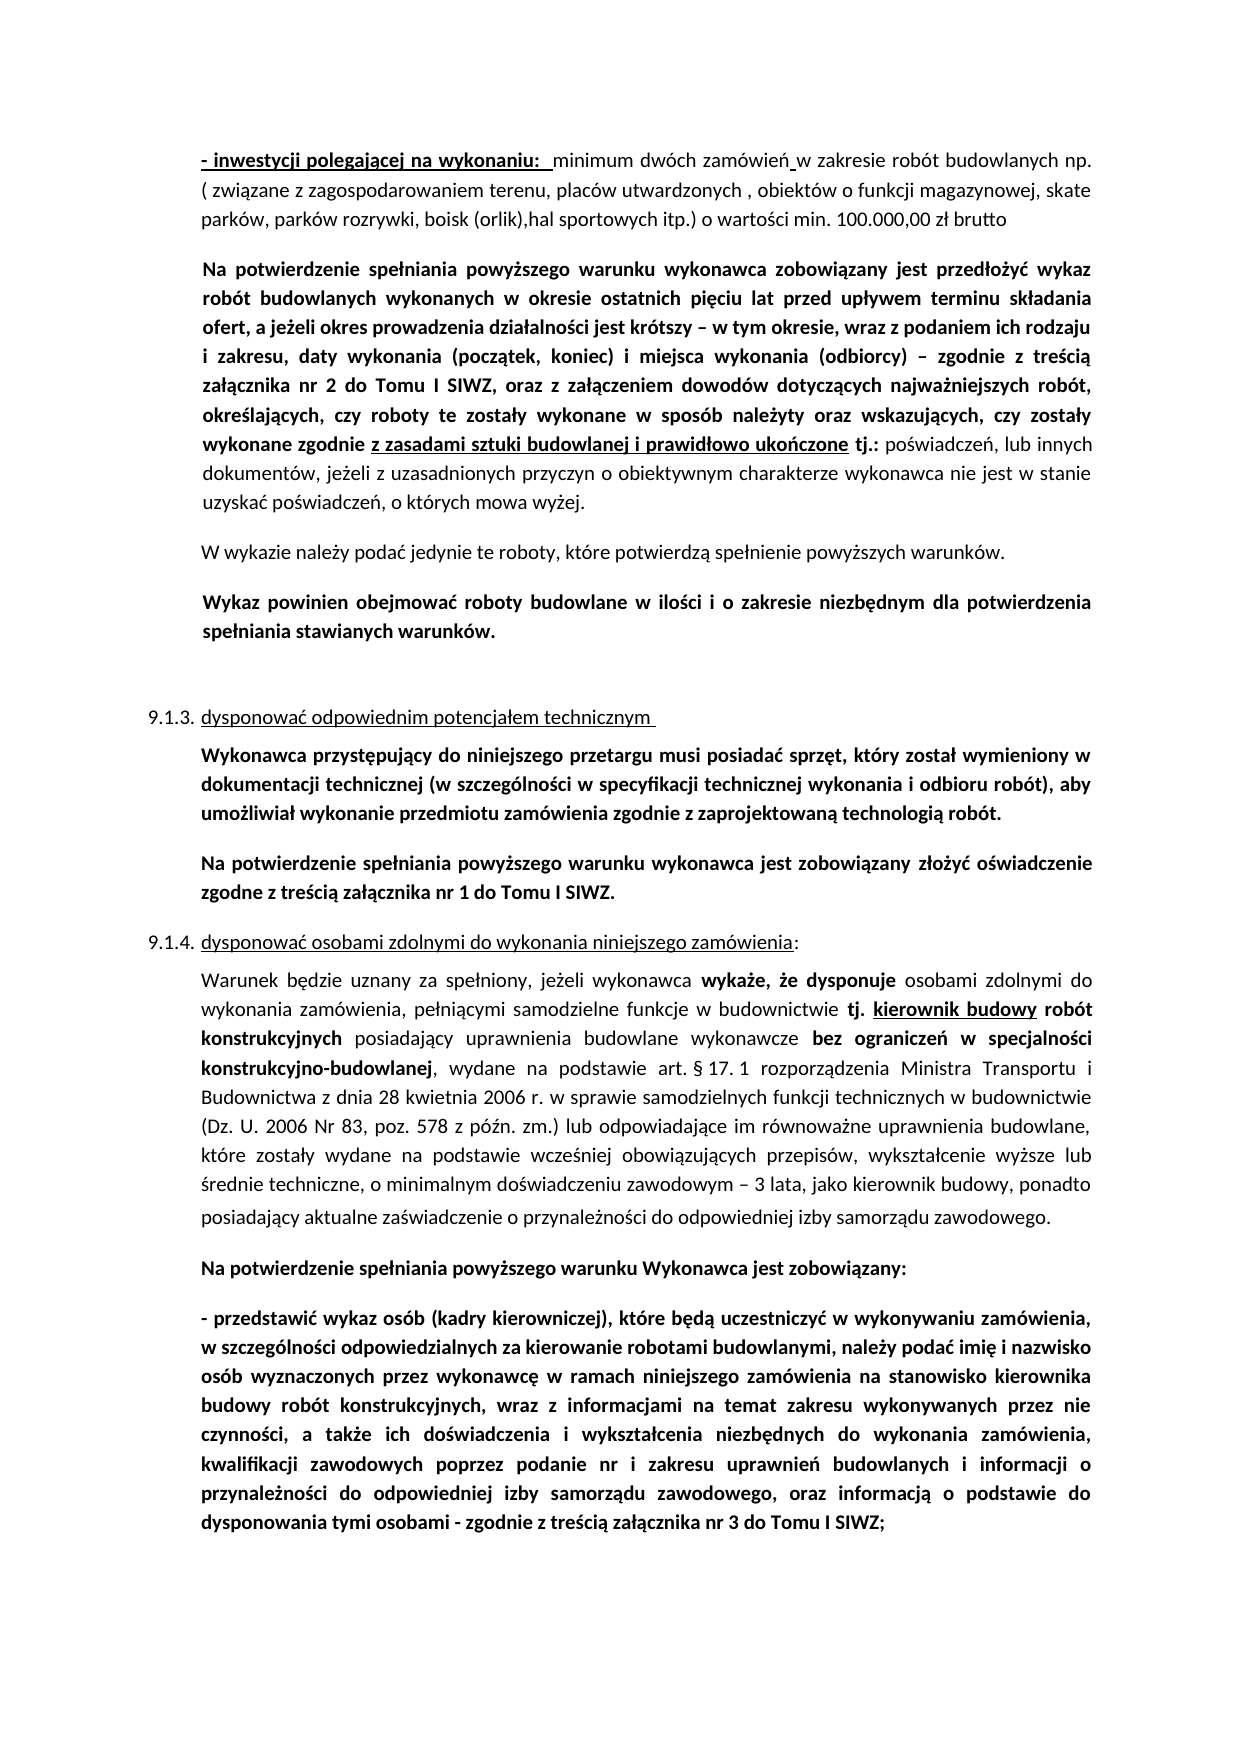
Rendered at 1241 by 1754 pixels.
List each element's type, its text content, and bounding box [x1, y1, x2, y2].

text Na potwierdzenie spełniania powyższego warunku Wykonawca jest zobowiązany: [201, 1255, 1093, 1280]
text Warunek będzie uznany za spełniony, jeżeli wykonawca wykaże, że dysponuje osobami zdolnymi do wykonania zamówienia, pełniącymi samodzielne funkcje w budownictwie tj. kierownik budowy robót konstrukcyjnych posiadający uprawnienia budowlane wykonawcze bez ograniczeń w specjalności konstrukcyjno-budowlanej, wydane na podstawie art. § 17. 1 rozporządzenia Ministra Transportu i Budownictwa z dnia 28 kwietnia 2006 r. w sprawie samodzielnych funkcji technicznych w budownictwie (Dz. U. 2006 Nr 83, poz. 578 z późn. zm.) lub odpowiadające im równoważne uprawnienia budowlane, które zostały wydane na podstawie wcześniej obowiązujących przepisów, wykształcenie wyższe lub średnie techniczne, o minimalnym doświadczeniu zawodowym – 3 lata, jako kierownik budowy, ponadto posiadający aktualne zaświadczenie o przynależności do odpowiedniej izby samorządu zawodowego. [201, 967, 1093, 1230]
text Na potwierdzenie spełniania powyższego warunku wykonawca zobowiązany jest przedłożyć wykaz robót budowlanych wykonanych w okresie ostatnich pięciu lat przed upływem terminu składania ofert, a jeżeli okres prowadzenia działalności jest krótszy – w tym okresie, wraz z podaniem ich rodzaju i zakresu, daty wykonania (początek, koniec) i miejsca wykonania (odbiorcy) – zgodnie z treścią załącznika nr 2 do Tomu I SIWZ, oraz z załączeniem dowodów dotyczących najważniejszych robót, określających, czy roboty te zostały wykonane w sposób należyty oraz wskazujących, czy zostały wykonane zgodnie z zasadami sztuki budowlanej i prawidłowo ukończone tj.: poświadczeń, lub innych dokumentów, jeżeli z uzasadnionych przyczyn o obiektywnym charakterze wykonawca nie jest w stanie uzyskać poświadczeń, o których mowa wyżej. [202, 256, 1093, 515]
text - przedstawić wykaz osób (kadry kierowniczej), które będą uczestniczyć w wykonywaniu zamówienia, w szczególności odpowiedzialnych za kierowanie robotami budowlanymi, należy podać imię i nazwisko osób wyznaczonych przez wykonawcę w ramach niniejszego zamówienia na stanowisko kierownika budowy robót konstrukcyjnych, wraz z informacjami na temat zakresu wykonywanych przez nie czynności, a także ich doświadczenia i wykształcenia niezbędnych do wykonania zamówienia, kwalifikacji zawodowych poprzez podanie nr i zakresu uprawnień budowlanych i informacji o przynależności do odpowiedniej izby samorządu zawodowego, oraz informacją o podstawie do dysponowania tymi osobami - zgodnie z treścią załącznika nr 3 do Tomu I SIWZ; [201, 1305, 1093, 1534]
list dysponować osobami zdolnymi do wykonania niniejszego zamówienia: [148, 929, 1093, 955]
text Wykaz powinien obejmować roboty budowlane w ilości i o zakresie niezbędnym dla potwierdzenia spełniania stawianych warunków. [202, 589, 1093, 644]
text - inwestycji polegającej na wykonaniu: minimum dwóch zamówień w zakresie robót budowlanych np.( związane z zagospodarowaniem terenu, placów utwardzonych , obiektów o funkcji magazynowej, skate parków, parków rozrywki, boisk (orlik),hal sportowych itp.) o wartości min. 100.000,00 zł brutto [201, 148, 1093, 231]
text W wykazie należy podać jedynie te roboty, które potwierdzą spełnienie powyższych warunków. [201, 539, 1093, 565]
text Na potwierdzenie spełniania powyższego warunku wykonawca jest zobowiązany złożyć oświadczenie zgodne z treścią załącznika nr 1 do Tomu I SIWZ. [201, 850, 1093, 905]
list dysponować odpowiednim potencjałem technicznym [148, 704, 1093, 729]
text Wykonawca przystępujący do niniejszego przetargu musi posiadać sprzęt, który został wymieniony w dokumentacji technicznej (w szczególności w specyfikacji technicznej wykonania i odbioru robót), aby umożliwiał wykonanie przedmiotu zamówienia zgodnie z zaprojektowaną technologią robót. [201, 742, 1093, 826]
